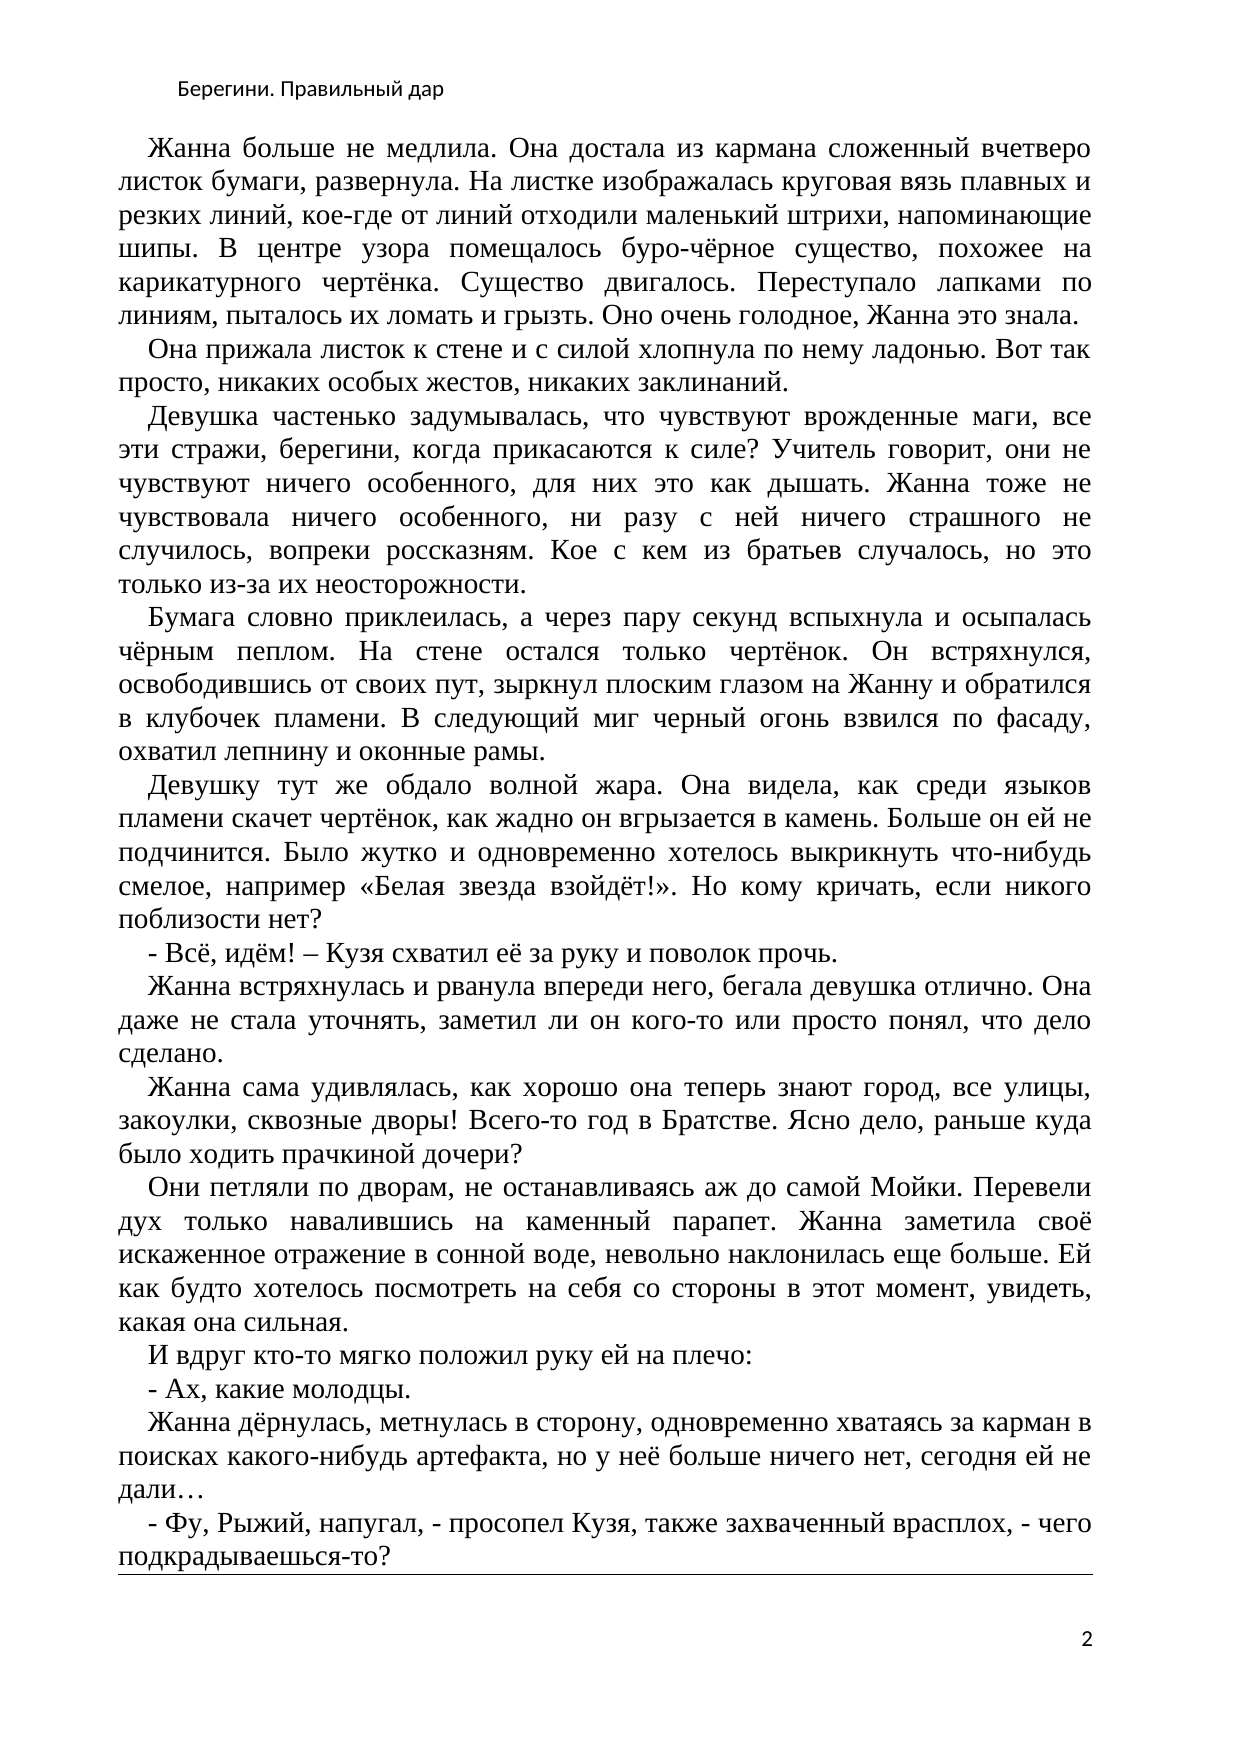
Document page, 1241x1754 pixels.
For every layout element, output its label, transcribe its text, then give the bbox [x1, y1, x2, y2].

text Жанна больше не медлила. Она достала из кармана сложенный вчетверо листок бумаги, развернула. На листке изображалась круговая вязь плавных и резких линий, кое-где от линий отходили маленький штрихи, напоминающие шипы. В центре узора помещалось буро-чёрное существо, похожее на карикатурного чертёнка. Существо двигалось. Переступало лапками по линиям, пыталось их ломать и грызть. Оно очень голодное, Жанна это знала. [118, 130, 1093, 331]
text - Всё, идём! – Кузя схватил её за руку и поволок прочь. [118, 935, 1093, 968]
text Жанна дёрнулась, метнулась в сторону, одновременно хватаясь за карман в поисках какого-нибудь артефакта, но у неё больше ничего нет, сегодня ей не дали… [118, 1404, 1093, 1505]
text - Фу, Рыжий, напугал, - просопел Кузя, также захваченный врасплох, - чего подкрадываешься-то? [118, 1505, 1093, 1574]
text - Ах, какие молодцы. [118, 1371, 1093, 1404]
text Бумага словно приклеилась, а через пару секунд вспыхнула и осыпалась чёрным пеплом. На стене остался только чертёнок. Он встряхнулся, освободившись от своих пут, зыркнул плоским глазом на Жанну и обратился в клубочек пламени. В следующий миг черный огонь взвился по фасаду, охватил лепнину и оконные рамы. [118, 599, 1093, 767]
text Жанна сама удивлялась, как хорошо она теперь знают город, все улицы, закоулки, сквозные дворы! Всего-то год в Братстве. Ясно дело, раньше куда было ходить прачкиной дочери? [118, 1069, 1093, 1169]
text Девушку тут же обдало волной жара. Она видела, как среди языков пламени скачет чертёнок, как жадно он вгрызается в камень. Больше он ей не подчинится. Было жутко и одновременно хотелось выкрикнуть что-нибудь смелое, например «Белая звезда взойдёт!». Но кому кричать, если никого поблизости нет? [118, 767, 1093, 935]
text Они петляли по дворам, не останавливаясь аж до самой Мойки. Перевели дух только навалившись на каменный парапет. Жанна заметила своё искаженное отражение в сонной воде, невольно наклонилась еще больше. Ей как будто хотелось посмотреть на себя со стороны в этот момент, увидеть, какая она сильная. [118, 1169, 1093, 1337]
text Девушка частенько задумывалась, что чувствуют врожденные маги, все эти стражи, берегини, когда прикасаются к силе? Учитель говорит, они не чувствуют ничего особенного, для них это как дышать. Жанна тоже не чувствовала ничего особенного, ни разу с ней ничего страшного не случилось, вопреки россказням. Кое с кем из братьев случалось, но это только из-за их неосторожности. [118, 398, 1093, 599]
text Жанна встряхнулась и рванула впереди него, бегала девушка отлично. Она даже не стала уточнять, заметил ли он кого-то или просто понял, что дело сделано. [118, 968, 1093, 1069]
text И вдруг кто-то мягко положил руку ей на плечо: [118, 1337, 1093, 1371]
text Она прижала листок к стене и с силой хлопнула по нему ладонью. Вот так просто, никаких особых жестов, никаких заклинаний. [118, 331, 1093, 398]
